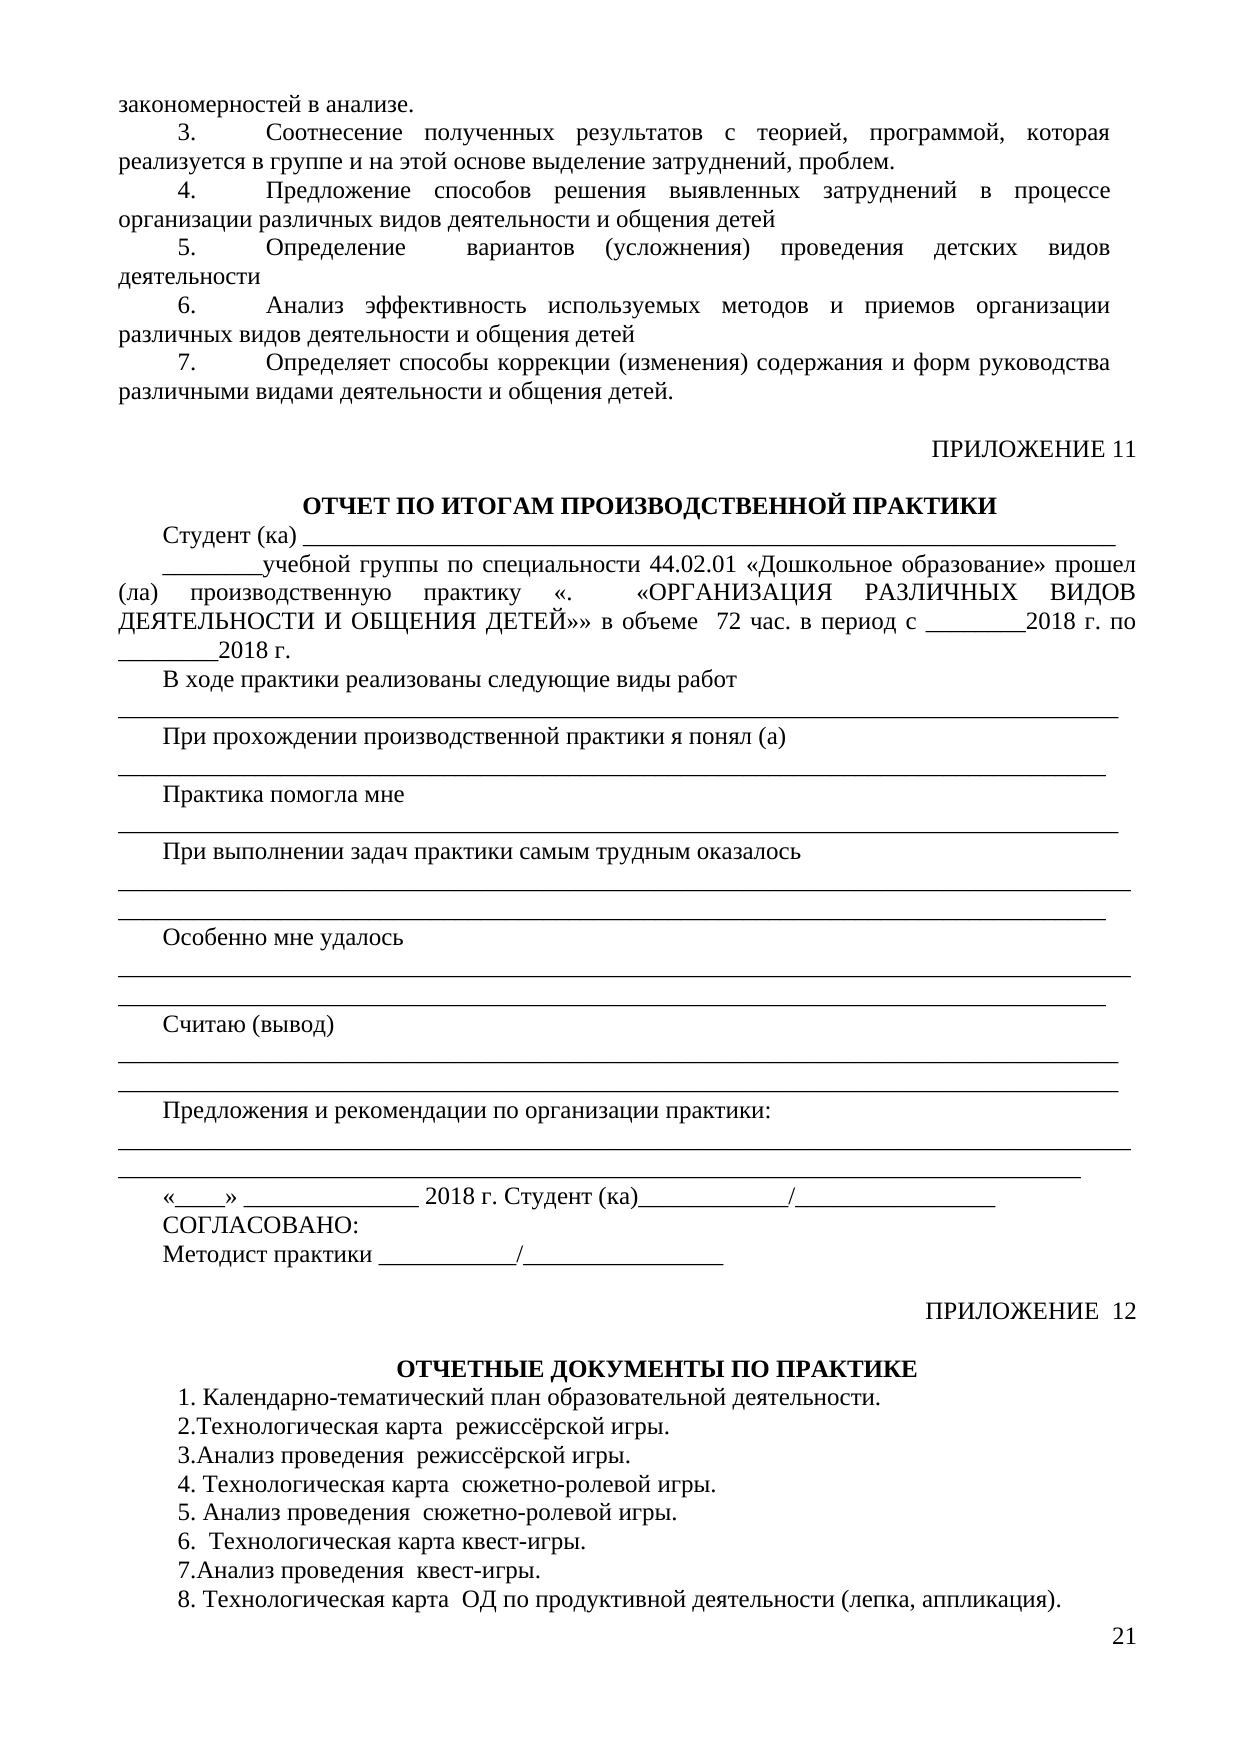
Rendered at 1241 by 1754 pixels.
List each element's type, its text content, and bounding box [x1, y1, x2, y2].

text Методист практики ___________/________________ [118, 1239, 1137, 1267]
text ______________________________________________________________________________________________________________________________________________________________ [118, 1124, 1137, 1181]
text ________________________________________________________________________________________________________________________________________________________________ [118, 865, 1137, 922]
text ОТЧЕТ ПО ИТОГАМ ПРОИЗВОДСТВЕННОЙ ПРАКТИКИ [118, 491, 1137, 520]
table_cell Определяет способы коррекции (изменения) содержания и форм руководства различными видами деятельности и общения детей. [107, 348, 1122, 405]
text Студент (ка) _________________________________________________________________ [118, 520, 1137, 549]
text Предложения и рекомендации по организации практики: [118, 1095, 1137, 1124]
text 1. Календарно-тематический план образовательной деятельности. [118, 1382, 1137, 1411]
text 7.Анализ проведения квест-игры. [118, 1555, 1137, 1584]
table_cell Предложение способов решения выявленных затруднений в процессе организации различных видов деятельности и общения детей [107, 175, 1122, 232]
text ________________________________________________________________________________ [118, 692, 1137, 721]
text ________________________________________________________________________________ [118, 1066, 1137, 1095]
text ________учебной группы по специальности 44.02.01 «Дошкольное образование» прошел (ла) производственную практику «. «ОРГАНИЗАЦИЯ РАЗЛИЧНЫХ ВИДОВ ДЕЯТЕЛЬНОСТИ И ОБЩЕНИЯ ДЕТЕЙ»» в объеме 72 час. в период с ________2018 г. по ________2018 г. [118, 549, 1137, 664]
text ПРИЛОЖЕНИЕ 12 [118, 1296, 1137, 1325]
text 3.Анализ проведения режиссёрской игры. [118, 1440, 1137, 1469]
text 2.Технологическая карта режиссёрской игры. [118, 1411, 1137, 1440]
table_cell Определение вариантов (усложнения) проведения детских видов деятельности [107, 233, 1122, 290]
text При выполнении задач практики самым трудным оказалось [118, 836, 1137, 865]
text 5. Анализ проведения сюжетно-ролевой игры. [118, 1497, 1137, 1526]
text Особенно мне удалось [118, 922, 1137, 951]
text ОТЧЕТНЫЕ ДОКУМЕНТЫ ПО ПРАКТИКЕ [118, 1354, 1137, 1382]
text Практика помогла мне [118, 779, 1137, 807]
text ________________________________________________________________________________ [118, 1037, 1137, 1066]
table_cell Анализ эффективность используемых методов и приемов организации различных видов деятельности и общения детей [107, 290, 1122, 347]
text ________________________________________________________________________________ [118, 807, 1137, 836]
text СОГЛАСОВАНО: [118, 1210, 1137, 1239]
text ________________________________________________________________________________________________________________________________________________________________ [118, 951, 1137, 1009]
text 6. Технологическая карта квест-игры. [118, 1526, 1137, 1555]
text _______________________________________________________________________________ [118, 750, 1137, 779]
text ПРИЛОЖЕНИЕ 11 [118, 434, 1137, 462]
text 4. Технологическая карта сюжетно-ролевой игры. [118, 1469, 1137, 1497]
text 8. Технологическая карта ОД по продуктивной деятельности (лепка, аппликация). [118, 1584, 1137, 1612]
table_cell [107, 89, 1122, 117]
text При прохождении производственной практики я понял (а) [118, 721, 1137, 750]
table_cell Соотнесение полученных результатов с теорией, программой, которая реализуется в группе и на этой основе выделение затруднений, проблем. [107, 118, 1122, 175]
text В ходе практики реализованы следующие виды работ [118, 664, 1137, 692]
text Считаю (вывод) [118, 1009, 1137, 1037]
text «____» ______________ 2018 г. Студент (ка)____________/________________ [118, 1181, 1137, 1210]
